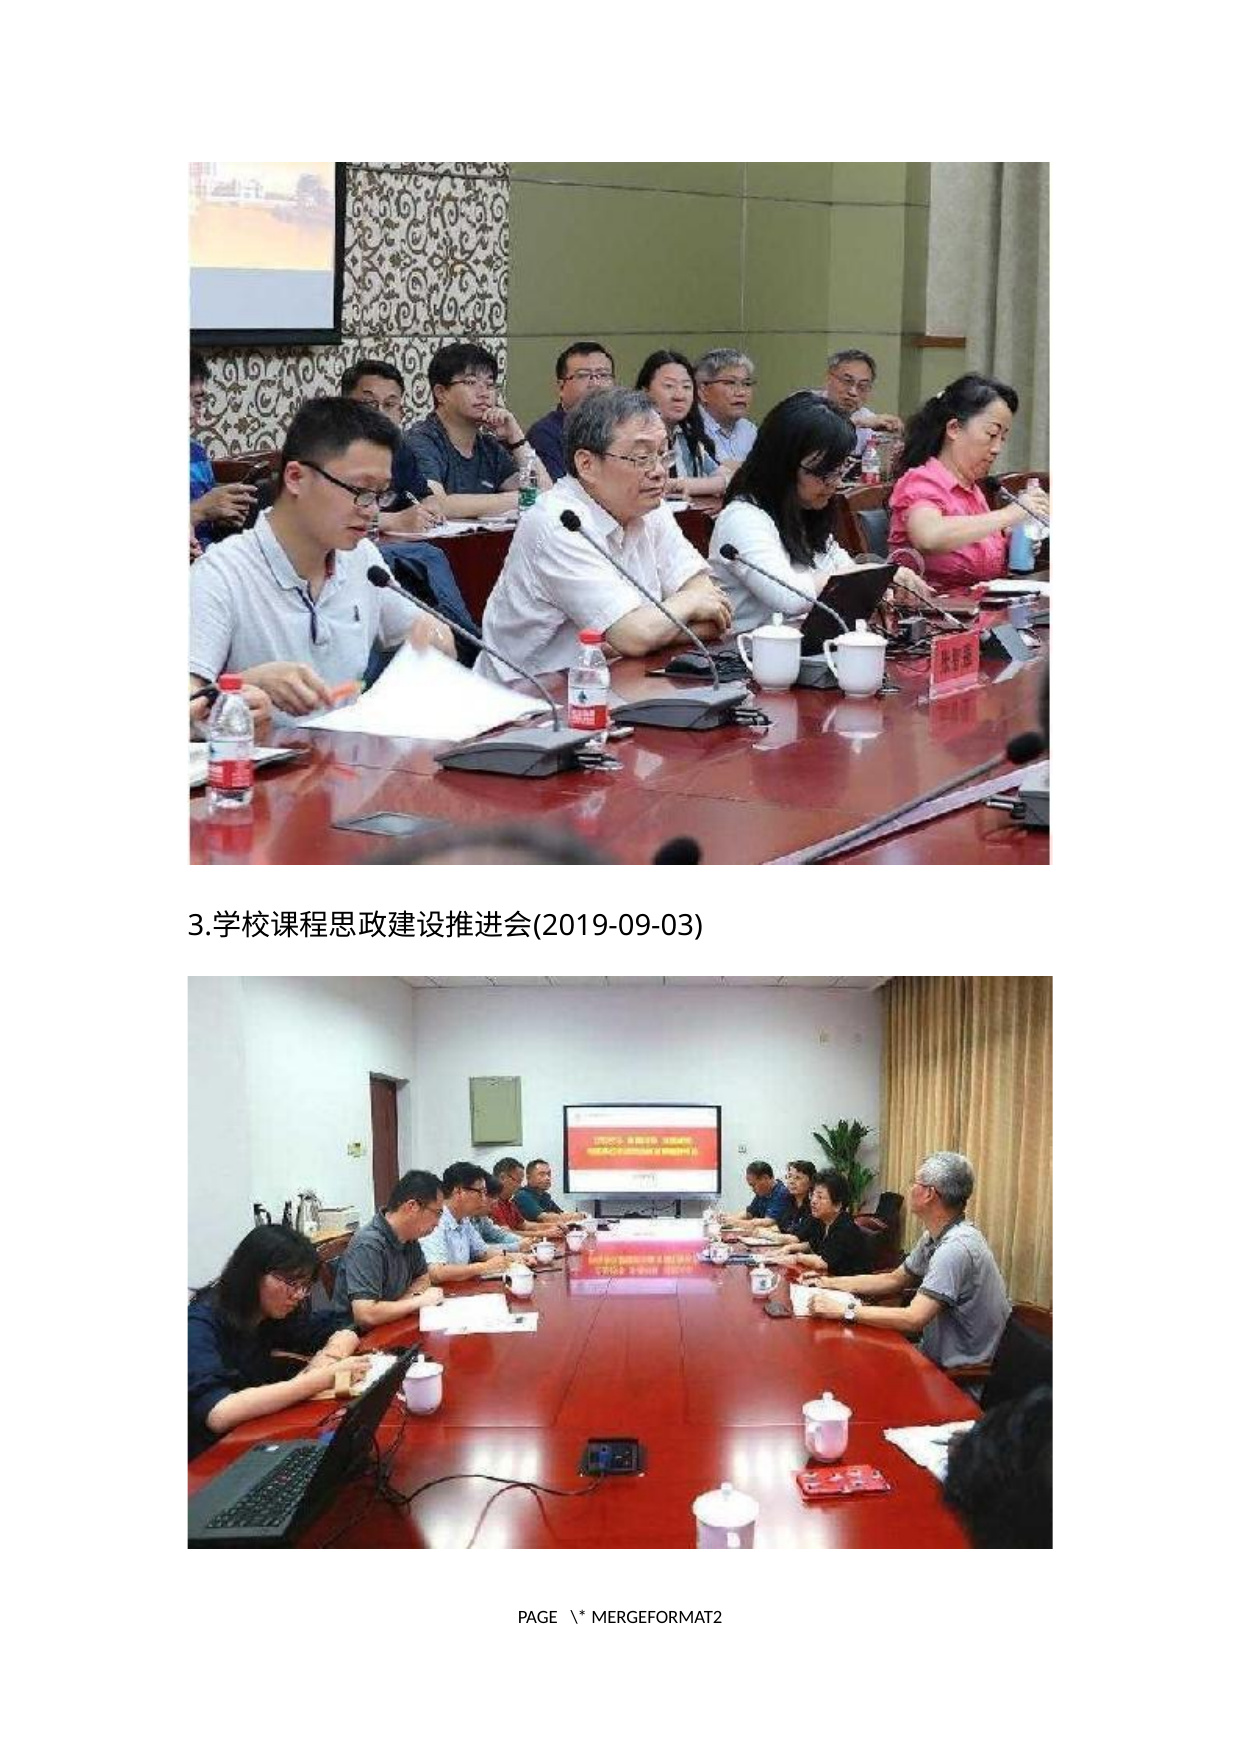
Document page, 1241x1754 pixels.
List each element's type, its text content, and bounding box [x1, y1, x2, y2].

picture [187, 162, 1053, 865]
picture [187, 976, 1053, 1549]
text 3.学校课程思政建设推进会(2019-09-03) [187, 890, 1053, 955]
